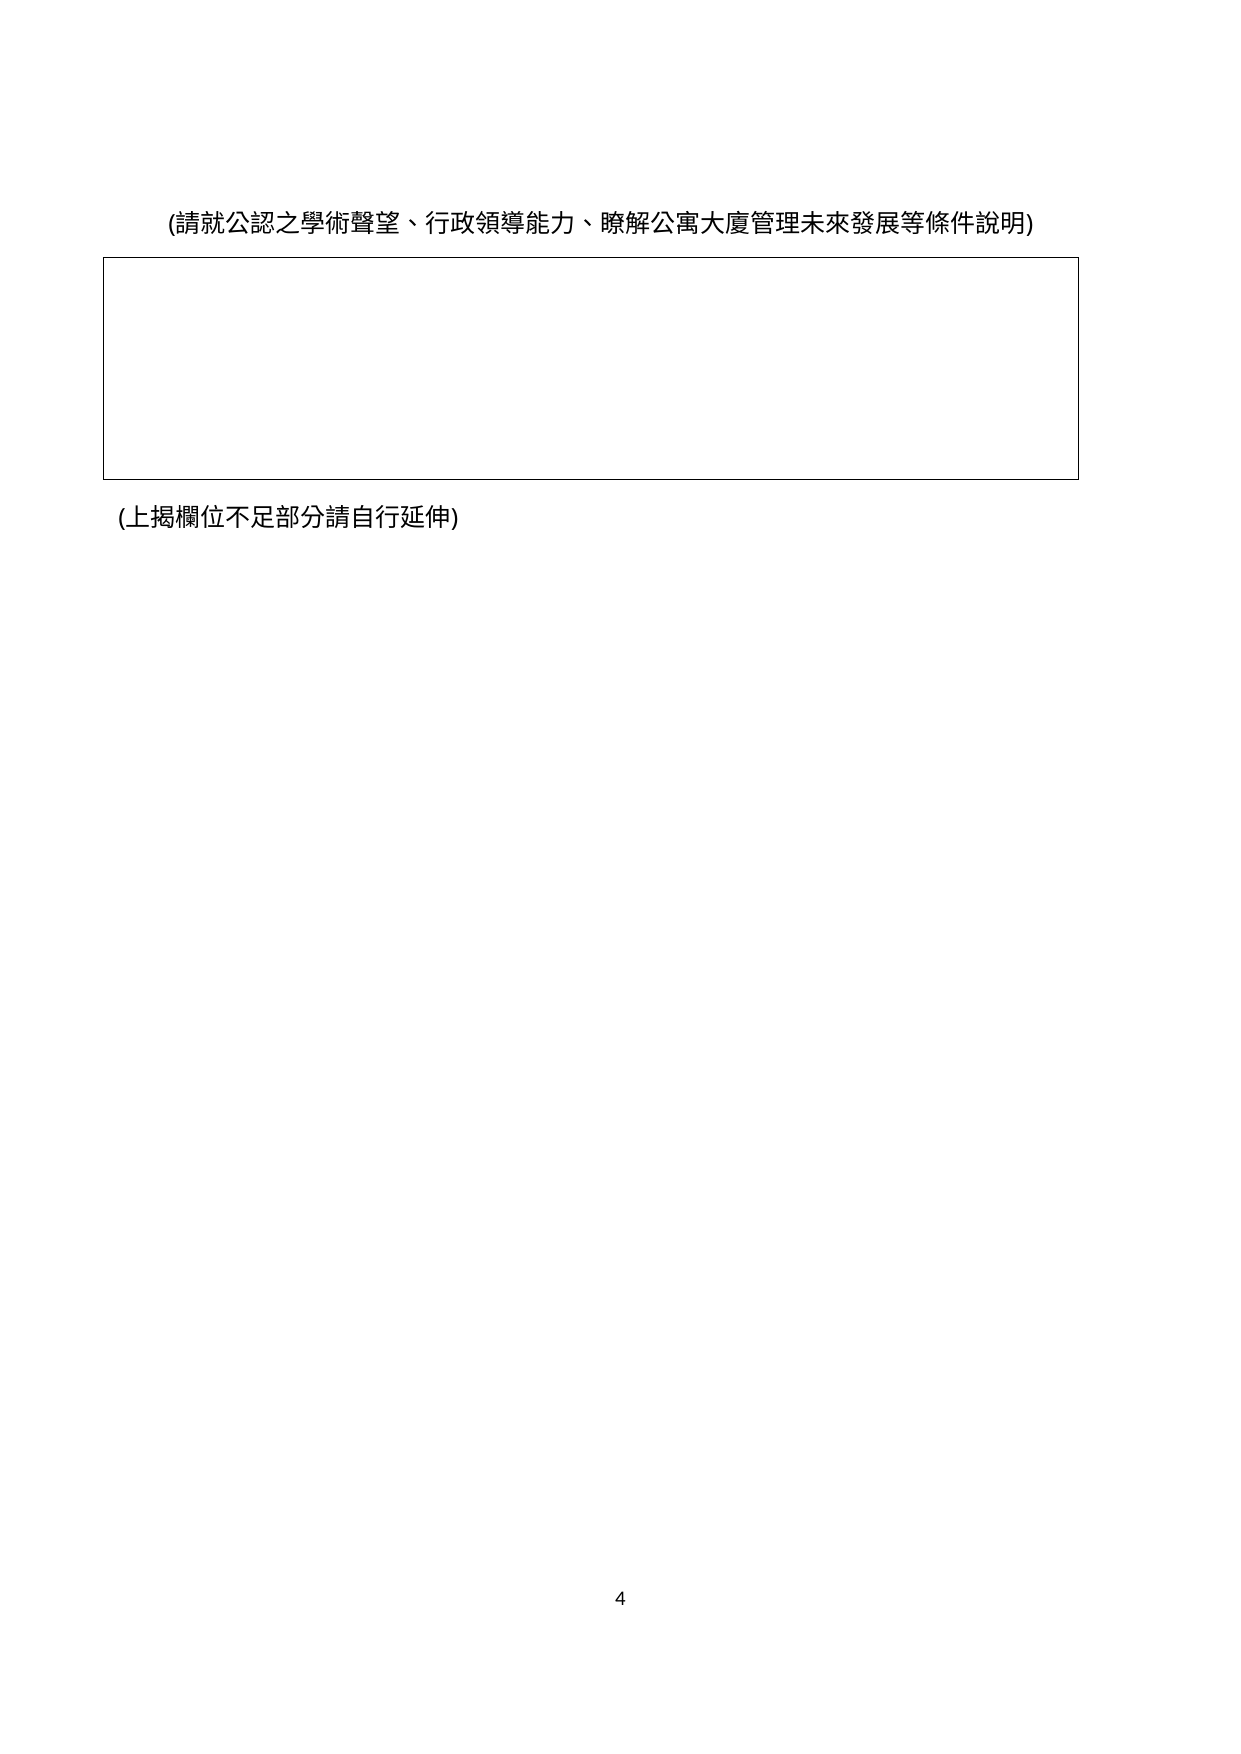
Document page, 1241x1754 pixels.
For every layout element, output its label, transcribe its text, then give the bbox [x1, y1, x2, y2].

table_header [104, 258, 1078, 479]
text (上揭欄位不足部分請自行延伸) [118, 480, 1122, 551]
list (請就公認之學術聲望、行政領導能力、瞭解公寓大廈管理未來發展等條件說明) [168, 186, 1122, 257]
